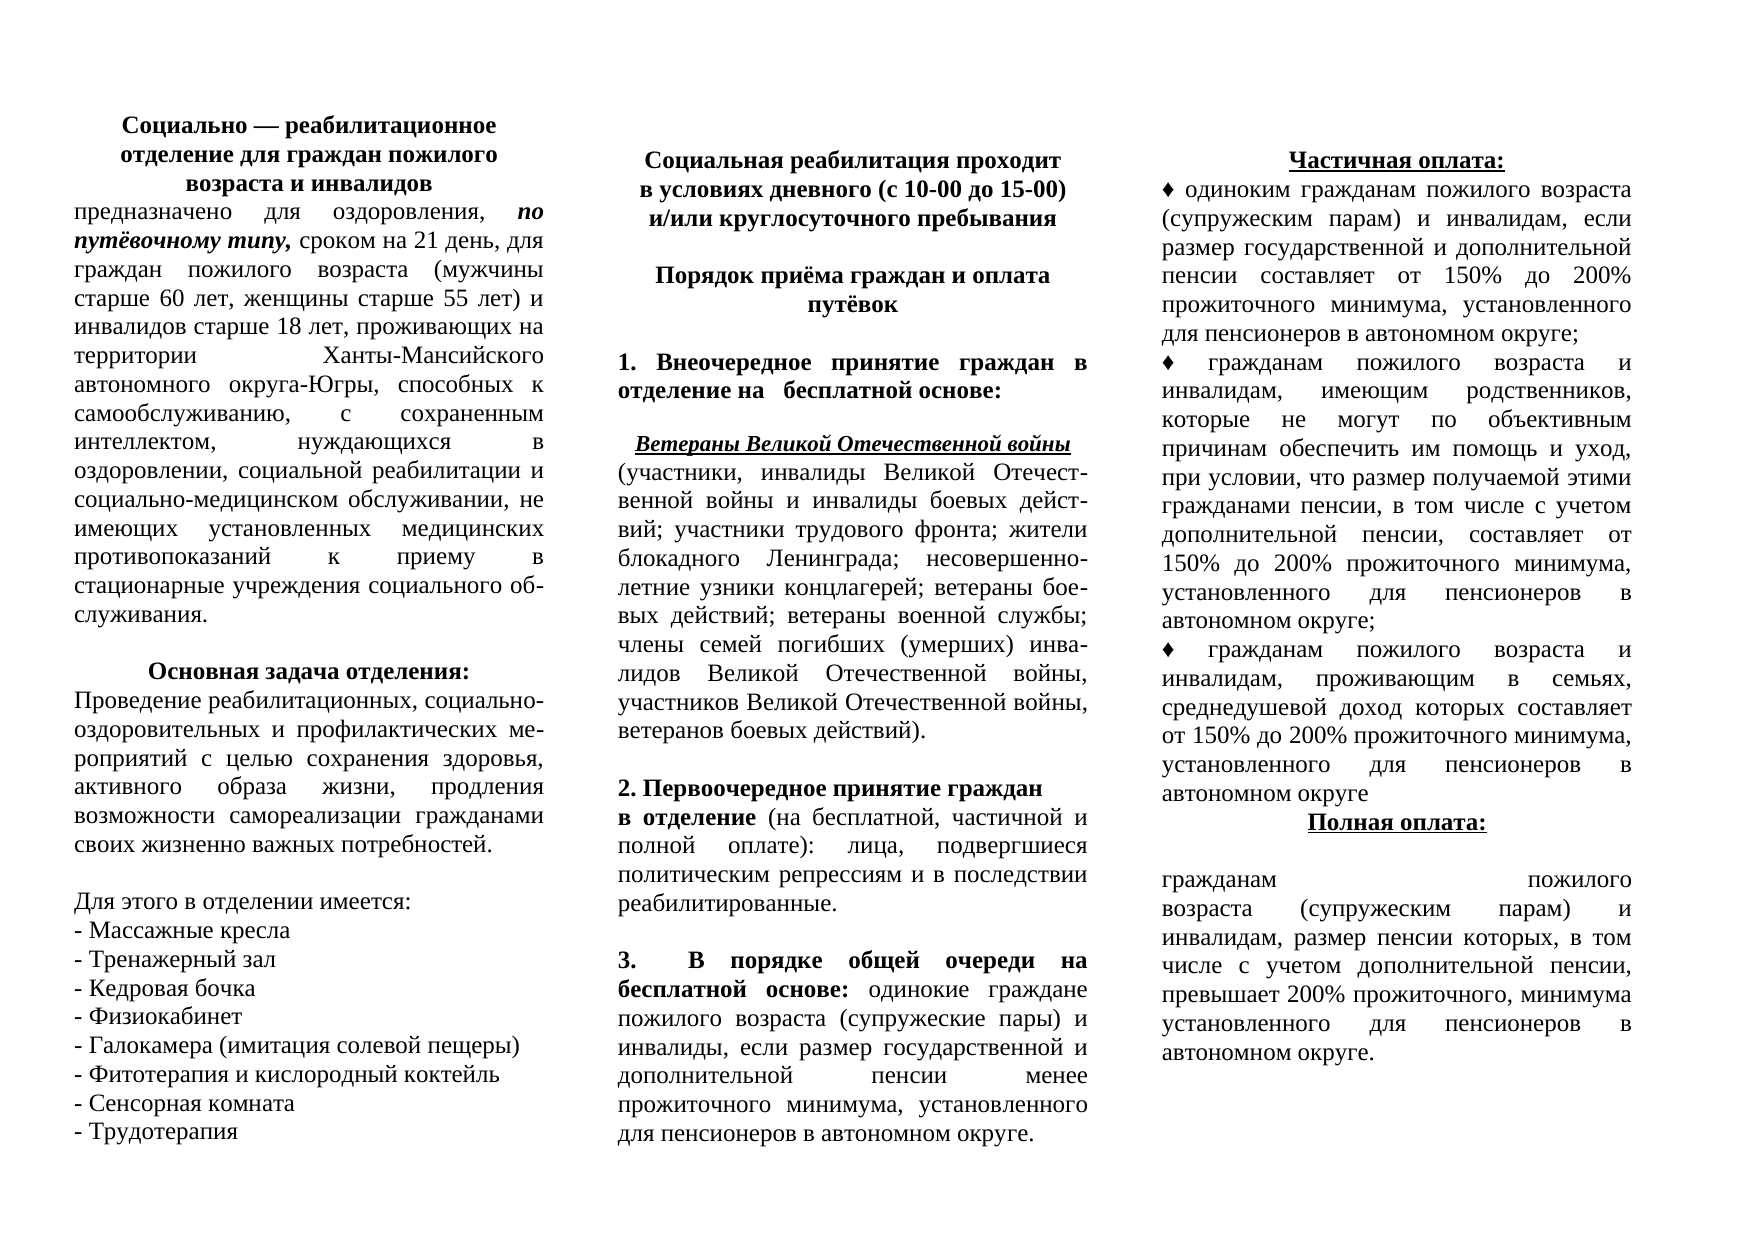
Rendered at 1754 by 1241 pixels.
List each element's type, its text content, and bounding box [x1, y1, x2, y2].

text - Массажные кресла [74, 915, 544, 944]
text Социально — реабилитационное отделение для граждан пожилого возраста и инвалидов [74, 110, 544, 196]
text в условиях дневного (с 10-00 до 15-00) и/или круглосуточного пребывания [618, 174, 1088, 232]
text Частичная оплата: [1162, 145, 1632, 174]
text предназначено для оздоровления, по путёвочному типу, сроком на 21 день, для граждан пожилого возраста (мужчины старше 60 лет, женщины старше 55 лет) и инвалидов старше 18 лет, проживающих на территории Ханты-Мансийского автономного округа-Югры, способных к самообслуживанию, с сохраненным интеллектом, нуждающихся в оздоровлении, социальной реабилитации и социально-медицинском обслуживании, не имеющих установленных медицинских противопоказаний к приему в стационарные учреждения социального обслуживания. [74, 196, 544, 628]
text (участники, инвалиды Великой Отечественной войны и инвалиды боевых действий; участники трудового фронта; жители блокадного Ленинграда; несовершеннолетние узники концлагерей; ветераны боевых действий; ветераны военной службы; члены семей погибших (умерших) инвалидов Великой Отечественной войны, участников Великой Отечественной войны, ветеранов боевых действий). [618, 457, 1088, 744]
text Социальная реабилитация проходит [618, 145, 1088, 174]
text ♦ гражданам пожилого возраста и инвалидам, проживающим в семьях, среднедушевой доход которых составляет от 150% до 200% прожиточного минимума, установленного для пенсионеров в автономном округе [1162, 634, 1632, 807]
text путёвок [618, 289, 1088, 318]
text - Фитотерапия и кислородный коктейль [74, 1059, 544, 1088]
text - Сенсорная комната [74, 1088, 544, 1116]
text 1. Внеочередное принятие граждан в отделение на бесплатной основе: [618, 347, 1088, 404]
text - Тренажерный зал [74, 944, 544, 973]
text Полная оплата: [1162, 807, 1632, 835]
text ♦ гражданам пожилого возраста и инвалидам, имеющим родственников, которые не могут по объективным причинам обеспечить им помощь и уход, при условии, что размер получаемой этими гражданами пенсии, в том числе с учетом дополнительной пенсии, составляет от 150% до 200% прожиточного минимума, установленного для пенсионеров в автономном округе; [1162, 347, 1632, 634]
text - Кедровая бочка [74, 973, 544, 1001]
text 2. Первоочередное принятие граждан [618, 773, 1088, 802]
text в отделение (на бесплатной, частичной и полной оплате): лица, подвергшиеся политическим репрессиям и в последствии реабилитированные. [618, 802, 1088, 917]
text гражданам пожилого возраста (супружеским парам) и инвалидам, размер пенсии которых, в том числе с учетом дополнительной пенсии, превышает 200% прожиточного, минимума установленного для пенсионеров в автономном округе. [1162, 864, 1632, 1065]
text Ветераны Великой Отечественной войны [618, 431, 1088, 457]
text - Физиокабинет [74, 1001, 544, 1030]
text Порядок приёма граждан и оплата [618, 260, 1088, 289]
text ♦ одиноким гражданам пожилого возраста (супружеским парам) и инвалидам, если размер государственной и дополнительной пенсии составляет от 150% до 200% прожиточного минимума, установленного для пенсионеров в автономном округе; [1162, 174, 1632, 347]
text Основная задача отделения: [74, 656, 544, 685]
text Для этого в отделении имеется: [74, 886, 544, 915]
text - Трудотерапия [74, 1116, 544, 1145]
text Проведение реабилитационных, социально-оздоровительных и профилактических мероприятий с целью сохранения здоровья, активного образа жизни, продления возможности самореализации гражданами своих жизненно важных потребностей. [74, 685, 544, 858]
text - Галокамера (имитация солевой пещеры) [74, 1030, 544, 1059]
text 3. В порядке общей очереди на бесплатной основе: одинокие граждане пожилого возраста (супружеские пары) и инвалиды, если размер государственной и дополнительной пенсии менее прожиточного минимума, установленного для пенсионеров в автономном округе. [618, 946, 1088, 1147]
